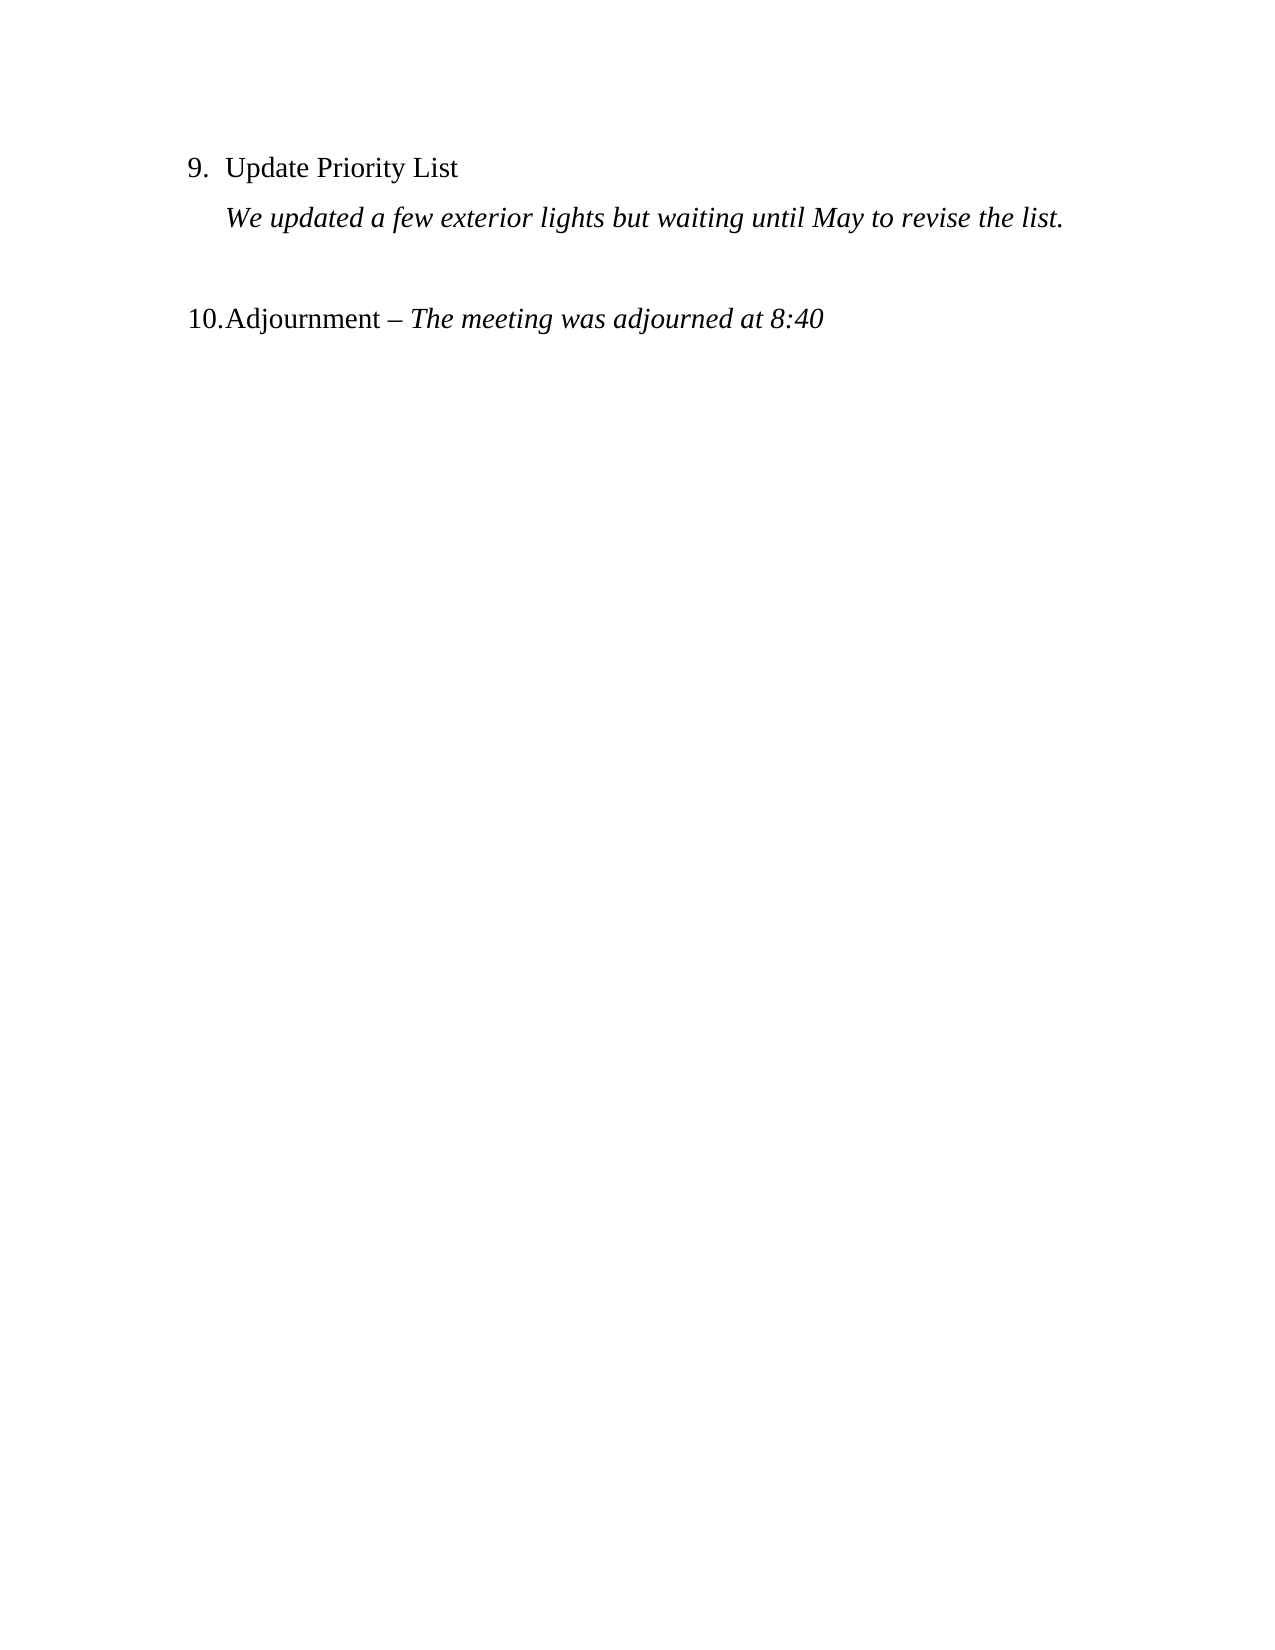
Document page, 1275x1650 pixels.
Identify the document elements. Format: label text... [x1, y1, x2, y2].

list Adjournment – The meeting was adjourned at 8:40 [187, 301, 1125, 334]
list Update Priority List [187, 150, 1125, 183]
text We updated a few exterior lights but waiting until May to revise the list. [187, 200, 1125, 234]
